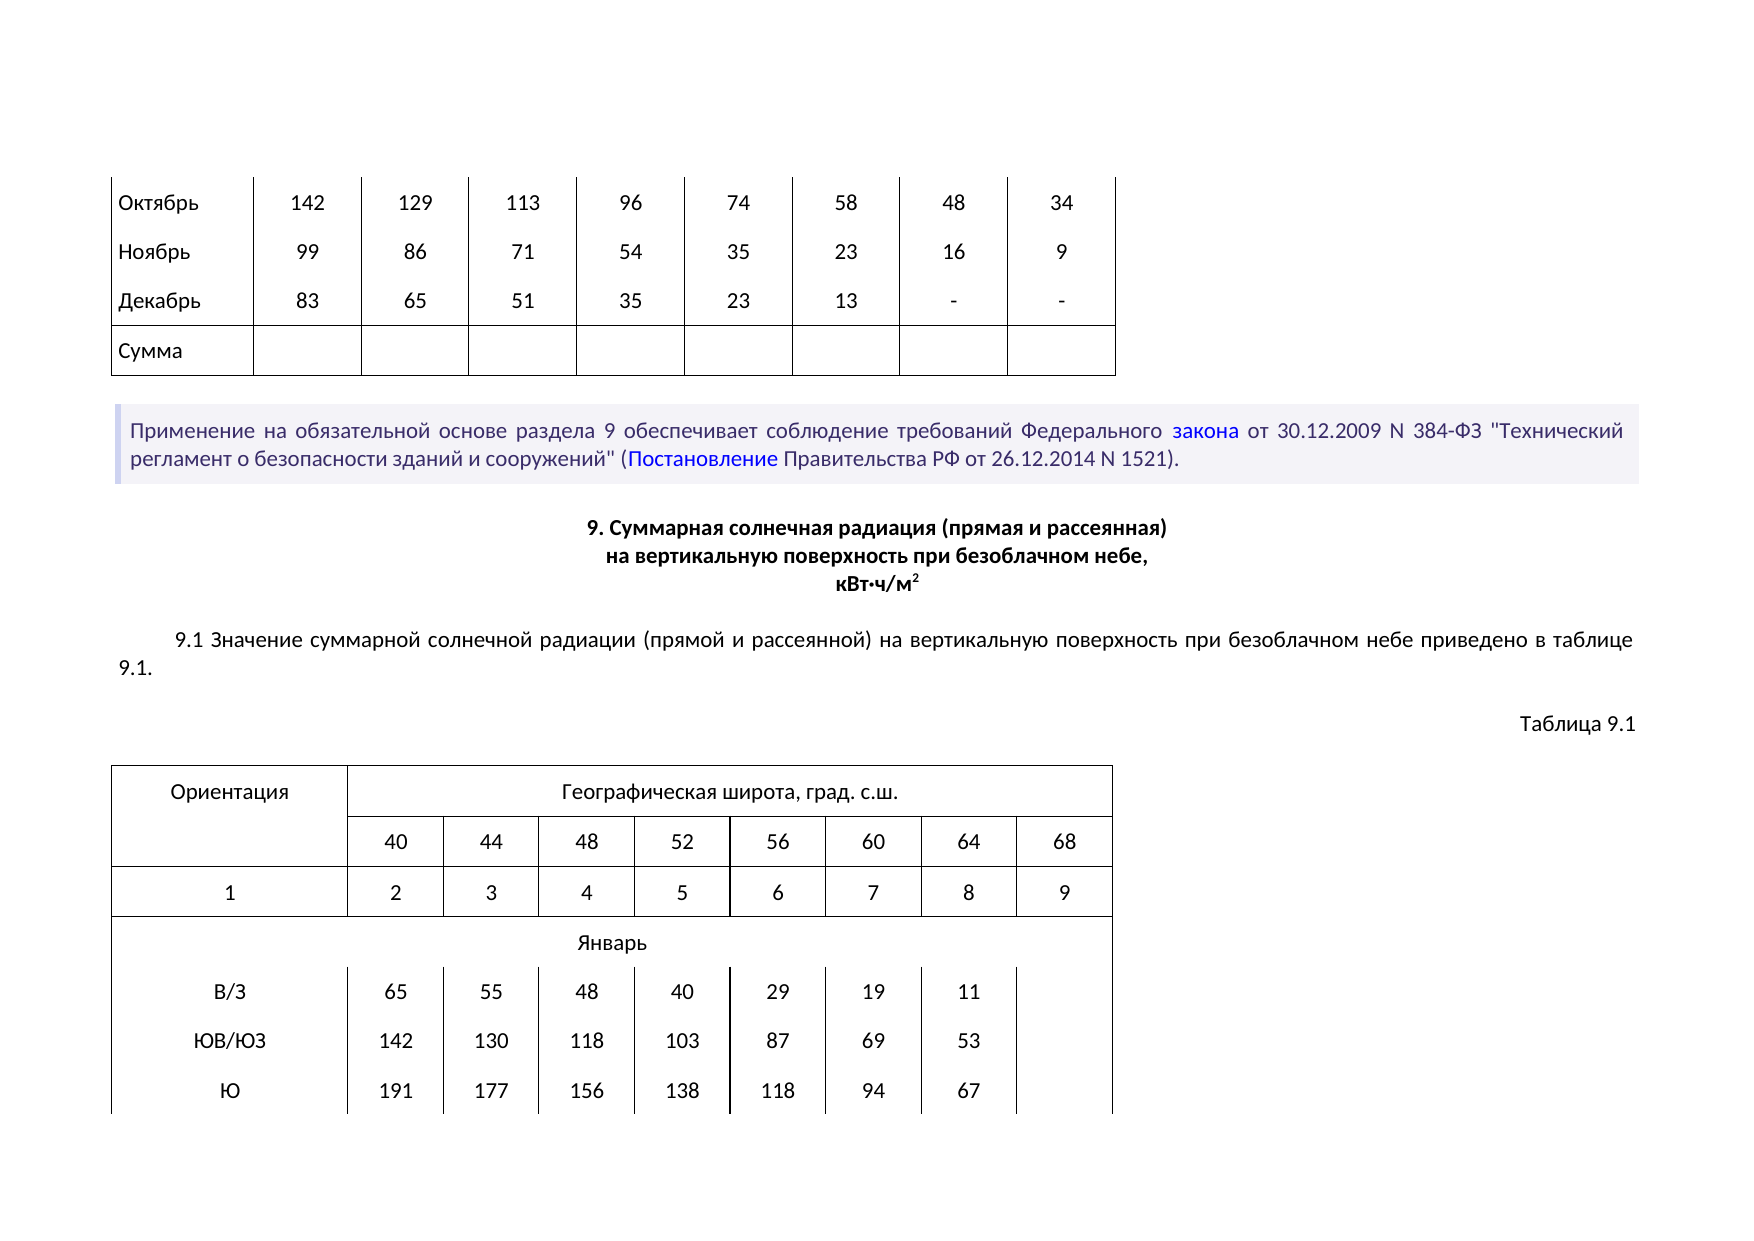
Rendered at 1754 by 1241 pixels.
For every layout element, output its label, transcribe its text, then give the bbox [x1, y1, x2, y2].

title кВт·ч/м2 [118, 569, 1636, 597]
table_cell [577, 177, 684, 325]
text Таблица 9.1 [118, 709, 1636, 737]
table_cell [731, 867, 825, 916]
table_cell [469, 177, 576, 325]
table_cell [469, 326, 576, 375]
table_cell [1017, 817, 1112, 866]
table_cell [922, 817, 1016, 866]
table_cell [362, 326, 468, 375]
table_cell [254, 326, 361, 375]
title на вертикальную поверхность при безоблачном небе, [118, 541, 1636, 569]
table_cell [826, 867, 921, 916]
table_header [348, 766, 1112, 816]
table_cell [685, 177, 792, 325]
text 9.1 Значение суммарной солнечной радиации (прямой и рассеянной) на вертикальную поверхность при безоблачном небе приведено в таблице 9.1. [118, 625, 1636, 681]
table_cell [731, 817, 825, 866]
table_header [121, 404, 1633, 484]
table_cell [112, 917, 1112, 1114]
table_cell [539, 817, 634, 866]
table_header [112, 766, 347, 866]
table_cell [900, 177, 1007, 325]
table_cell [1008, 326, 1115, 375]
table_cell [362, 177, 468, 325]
title 9. Суммарная солнечная радиация (прямая и рассеянная) [118, 513, 1636, 541]
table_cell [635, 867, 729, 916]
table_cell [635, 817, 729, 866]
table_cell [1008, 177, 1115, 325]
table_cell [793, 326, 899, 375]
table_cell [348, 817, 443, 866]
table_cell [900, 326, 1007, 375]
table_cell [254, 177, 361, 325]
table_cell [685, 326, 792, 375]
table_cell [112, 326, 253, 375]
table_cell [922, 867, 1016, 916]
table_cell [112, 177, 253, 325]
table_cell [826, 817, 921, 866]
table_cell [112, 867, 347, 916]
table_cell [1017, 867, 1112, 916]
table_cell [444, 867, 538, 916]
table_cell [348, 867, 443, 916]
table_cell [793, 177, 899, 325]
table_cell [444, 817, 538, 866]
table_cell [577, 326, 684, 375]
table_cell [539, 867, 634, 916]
